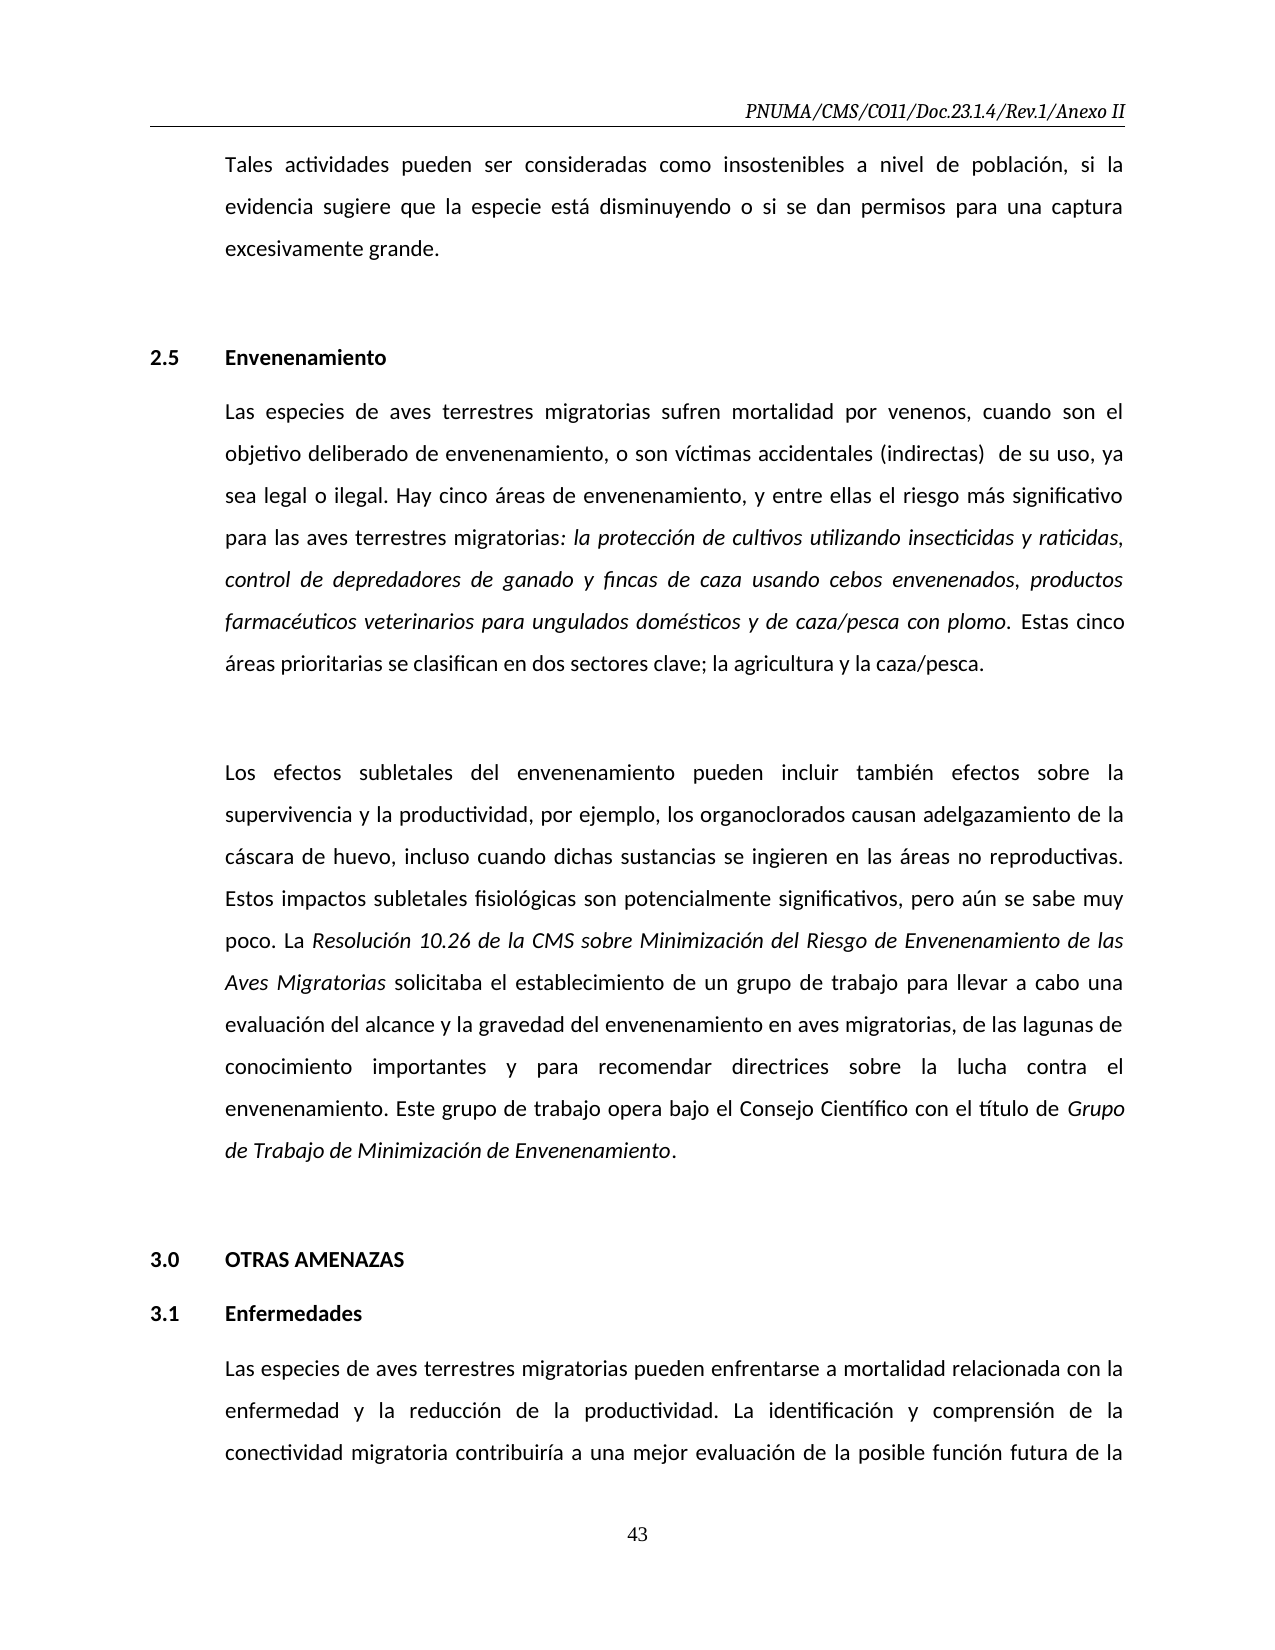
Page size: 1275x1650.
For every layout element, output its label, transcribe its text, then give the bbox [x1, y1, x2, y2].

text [225, 1354, 1125, 1466]
text Los efectos subletales del envenenamiento pueden incluir también efectos sobre la supervivencia y la productividad, por ejemplo, los organoclorados causan adelgazamiento de la cáscara de huevo, incluso cuando dichas sustancias se ingieren en las áreas no reproductivas. Estos impactos subletales fisiológicas son potencialmente significativos, pero aún se sabe muy poco. La Resolución 10.26 de la CMS sobre Minimización del Riesgo de Envenenamiento de las Aves Migratorias solicitaba el establecimiento de un grupo de trabajo para llevar a cabo una evaluación del alcance y la gravedad del envenenamiento en aves migratorias, de las lagunas de conocimiento importantes y para recomendar directrices sobre la lucha contra el envenenamiento. Este grupo de trabajo opera bajo el Consejo Científico con el título de Grupo de Trabajo de Minimización de Envenenamiento. [225, 758, 1125, 1164]
text 3.1 Enfermedades [150, 1299, 1125, 1327]
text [225, 150, 1125, 262]
text 2.5 Envenenamiento [150, 343, 1125, 371]
text 3.0 OTRAS AMENAZAS [150, 1245, 1125, 1273]
text Las especies de aves terrestres migratorias sufren mortalidad por venenos, cuando son el objetivo deliberado de envenenamiento, o son víctimas accidentales (indirectas) de su uso, ya sea legal o ilegal. Hay cinco áreas de envenenamiento, y entre ellas el riesgo más significativo para las aves terrestres migratorias: la protección de cultivos utilizando insecticidas y raticidas, control de depredadores de ganado y fincas de caza usando cebos envenenados, productos farmacéuticos veterinarios para ungulados domésticos y de caza/pesca con plomo. Estas cinco áreas prioritarias se clasifican en dos sectores clave; la agricultura y la caza/pesca. [225, 397, 1125, 677]
